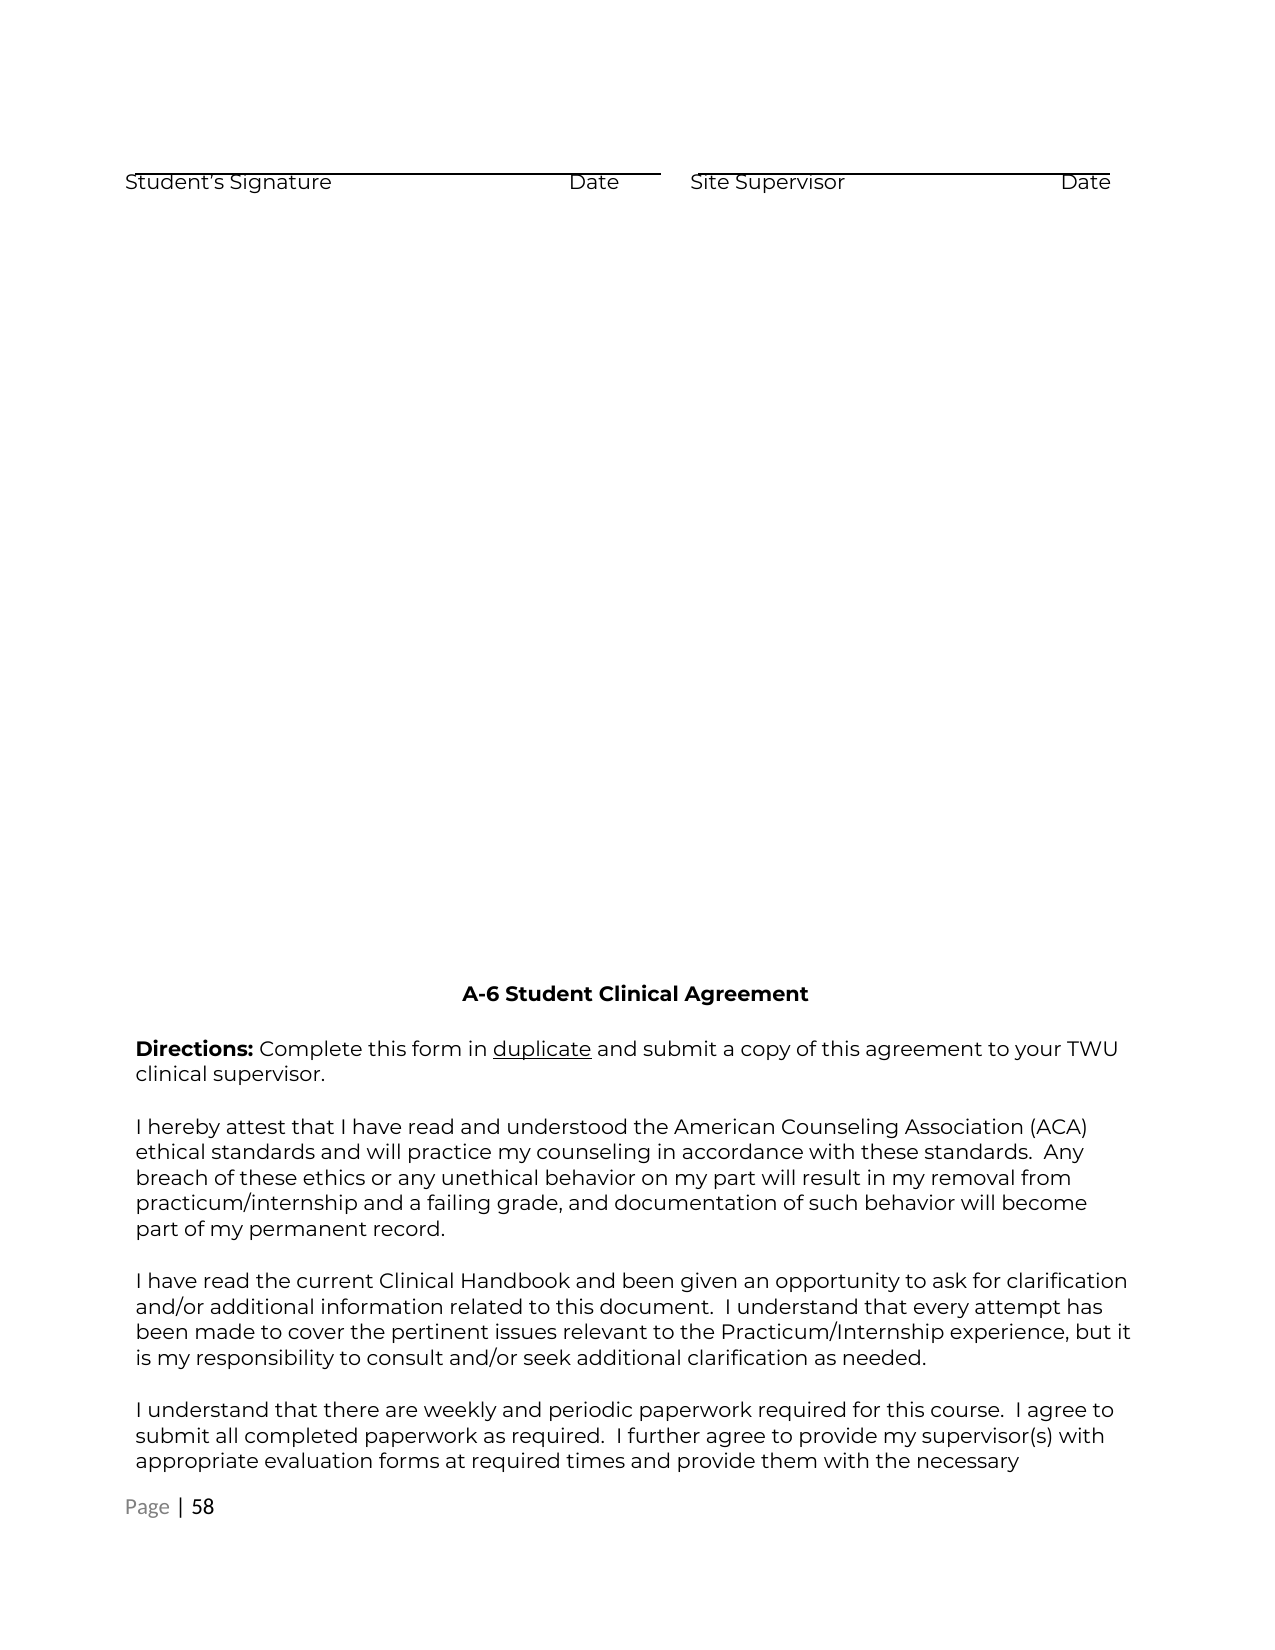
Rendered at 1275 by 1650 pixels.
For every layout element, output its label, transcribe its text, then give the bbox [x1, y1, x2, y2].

text Directions: Complete this form in duplicate and submit a copy of this agreement to your TWU [135, 1036, 1148, 1061]
subtitle A-6 Student Clinical Agreement [125, 981, 1146, 1007]
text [135, 1398, 1119, 1474]
text I have read the current Clinical Handbook and been given an opportunity to ask for clarification and/or additional information related to this document. I understand that every attempt has been made to cover the pertinent issues relevant to the Practicum/Internship experience, but it is my responsibility to consult and/or seek additional clarification as needed. [135, 1269, 1134, 1370]
text clinical supervisor. [135, 1061, 1148, 1087]
text I hereby attest that I have read and understood the American Counseling Association (ACA) ethical standards and will practice my counseling in accordance with these standards. Any breach of these ethics or any unethical behavior on my part will result in my removal from practicum/internship and a failing grade, and documentation of such behavior will become part of my permanent record. [135, 1114, 1121, 1241]
text Student’s Signature Date Site Supervisor Date [125, 174, 1148, 193]
